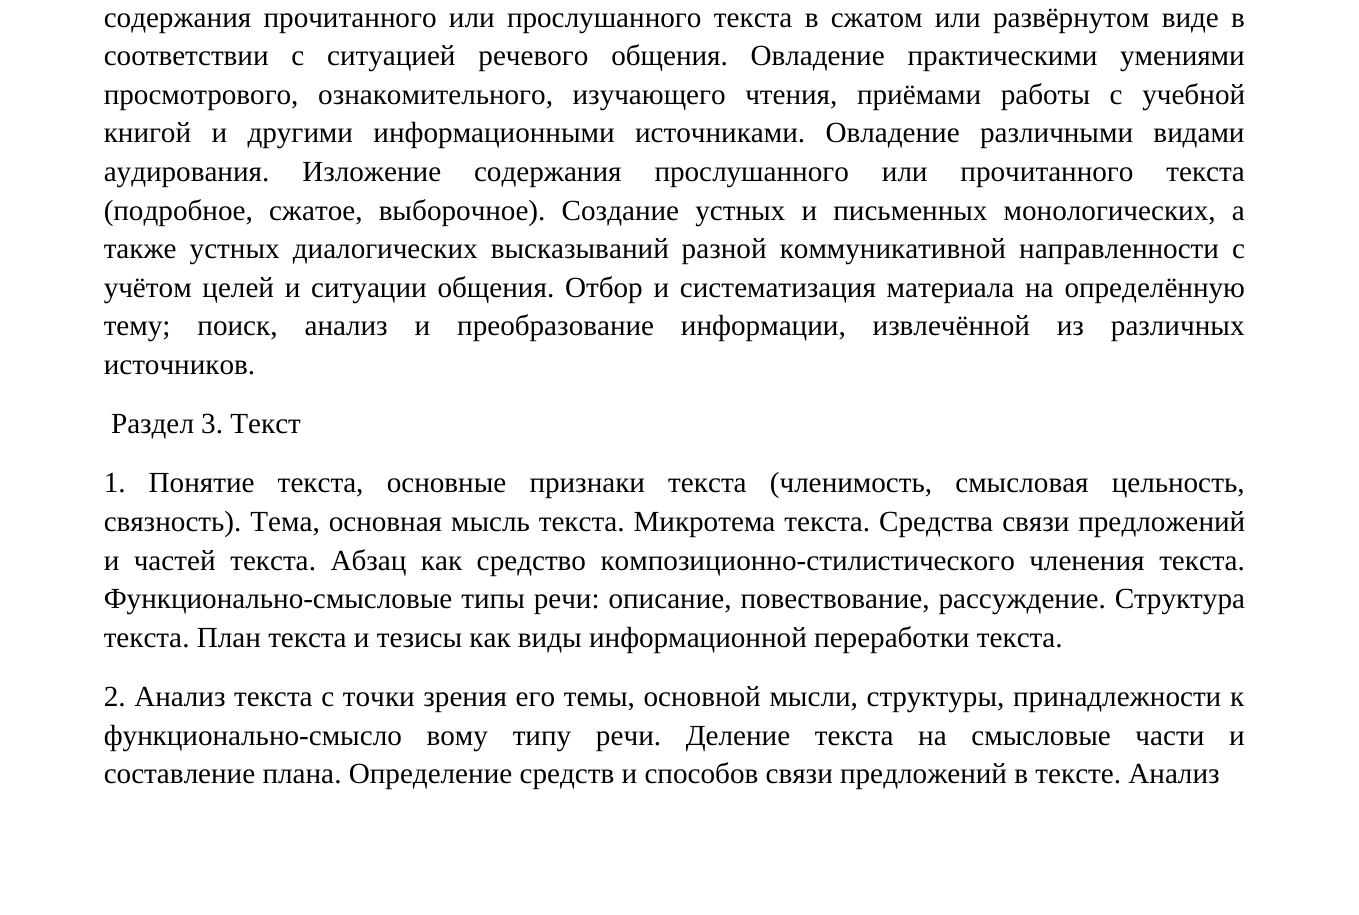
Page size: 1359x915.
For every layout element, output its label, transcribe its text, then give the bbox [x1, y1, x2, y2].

text 2. Анализ текста с точки зрения его темы, основной мысли, структуры, принадлежности к функционально-смысло вому типу речи. Деление текста на смысловые части и составление плана. Определение средств и способов связи предложений в тексте. Анализ [103, 679, 1246, 790]
text 1. Понятие текста, основные признаки текста (членимость, смысловая цельность, связность). Тема, основная мысль текста. Микротема текста. Средства связи предложений и частей текста. Абзац как средство композиционно-стилистического членения текста. Функционально-смысловые типы речи: описание, повествование, рассуждение. Структура текста. План текста и тезисы как виды информационной переработки текста. [103, 466, 1246, 653]
text содержания прочитанного или прослушанного текста в сжатом или развёрнутом виде в соответствии с ситуацией речевого общения. Овладение практическими умениями просмотрового, ознакомительного, изучающего чтения, приёмами работы с учебной книгой и другими информационными источниками. Овладение различными видами аудирования. Изложение содержания прослушанного или прочитанного текста (подробное, сжатое, выборочное). Создание устных и письменных монологических, а также устных диалогических высказываний разной коммуникативной направленности с учётом целей и ситуации общения. Отбор и систематизация материала на определённую тему; поиск, анализ и преобразование информации, извлечённой из различных источников. [103, 0, 1246, 380]
text Раздел 3. Текст [103, 406, 1246, 440]
